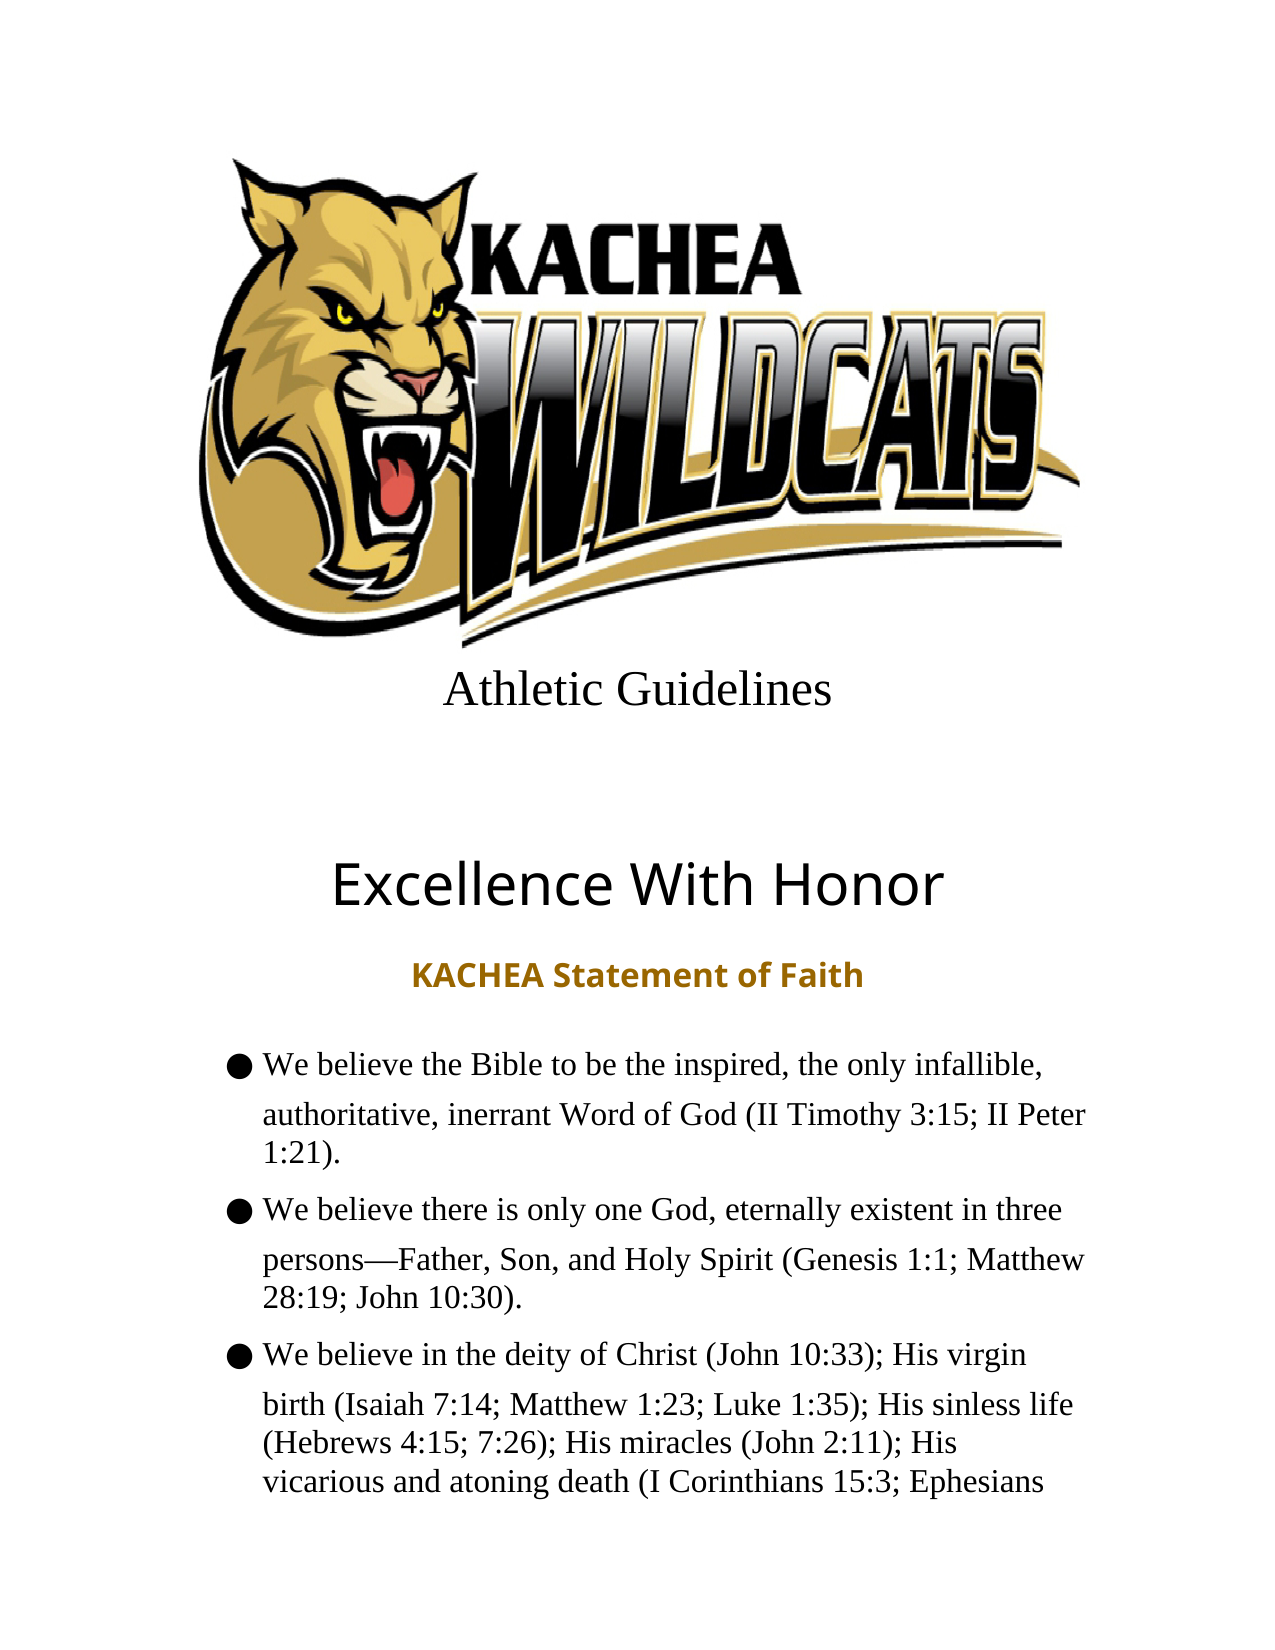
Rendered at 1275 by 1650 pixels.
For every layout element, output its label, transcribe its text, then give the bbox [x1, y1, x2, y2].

text KACHEA Statement of Faith [187, 951, 1087, 997]
list We believe there is only one God, eternally existent in three persons—Father, Son, and Holy Spirit (Genesis 1:1; Matthew 28:19; John 10:30). [225, 1171, 1087, 1316]
list We believe the Bible to be the inspired, the only infallible, authoritative, inerrant Word of God (II Timothy 3:15; II Peter 1:21). [225, 1026, 1087, 1171]
text Excellence With Honor [187, 843, 1087, 923]
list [225, 1316, 1087, 1499]
picture [189, 150, 1086, 656]
